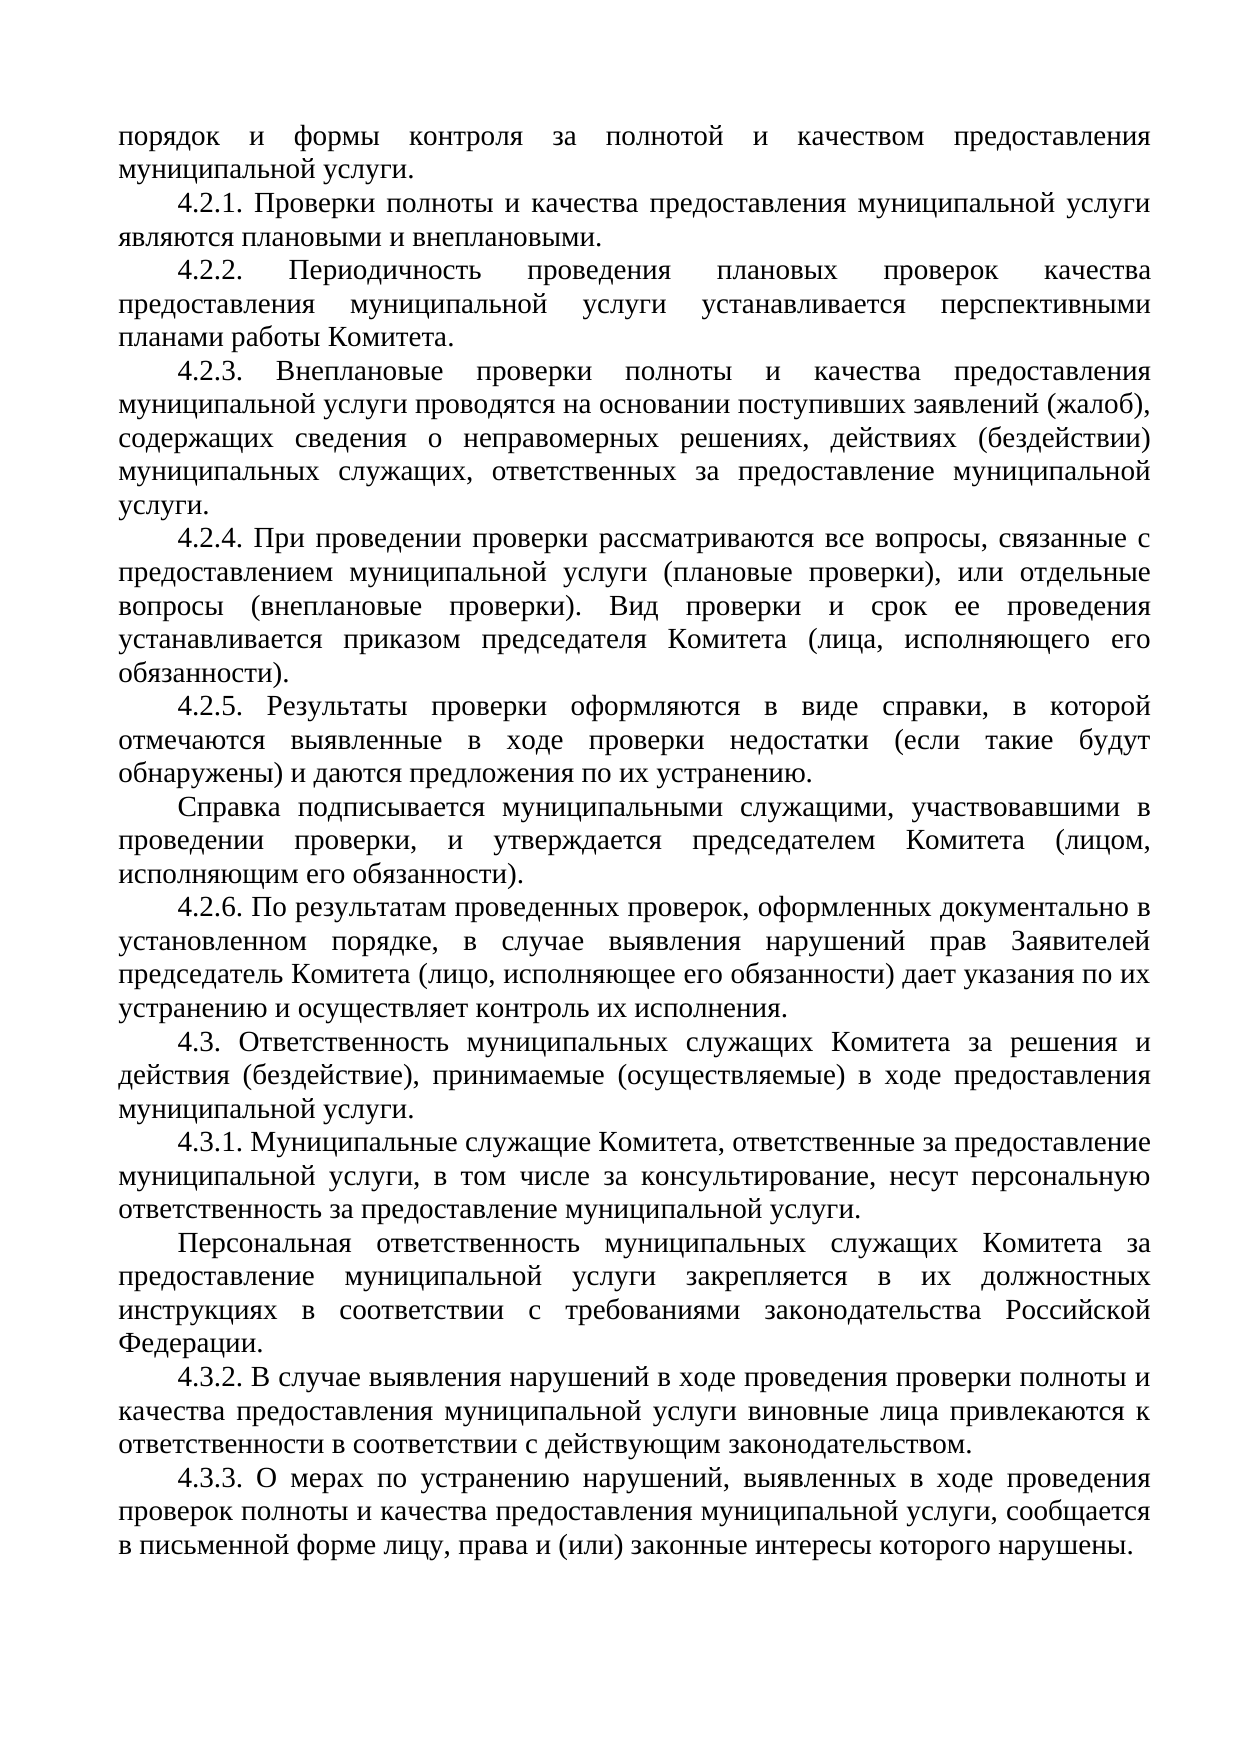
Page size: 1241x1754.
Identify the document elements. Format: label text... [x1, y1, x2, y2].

text 4.2.3. Внеплановые проверки полноты и качества предоставления муниципальной услуги проводятся на основании поступивших заявлений (жалоб), содержащих сведения о неправомерных решениях, действиях (бездействии) муниципальных служащих, ответственных за предоставление муниципальной услуги. [118, 353, 1152, 521]
text 4.3.3. О мерах по устранению нарушений, выявленных в ходе проведения проверок полноты и качества предоставления муниципальной услуги, сообщается в письменной форме лицу, права и (или) законные интересы которого нарушены. [118, 1460, 1152, 1560]
text 4.2.2. Периодичность проведения плановых проверок качества предоставления муниципальной услуги устанавливается перспективными планами работы Комитета. [118, 252, 1152, 353]
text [118, 118, 1152, 185]
text 4.2.5. Результаты проверки оформляются в виде справки, в которой отмечаются выявленные в ходе проверки недостатки (если такие будут обнаружены) и даются предложения по их устранению. [118, 688, 1152, 789]
text 4.2.4. При проведении проверки рассматриваются все вопросы, связанные с предоставлением муниципальной услуги (плановые проверки), или отдельные вопросы (внеплановые проверки). Вид проверки и срок ее проведения устанавливается приказом председателя Комитета (лица, исполняющего его обязанности). [118, 521, 1152, 688]
text 4.2.1. Проверки полноты и качества предоставления муниципальной услуги являются плановыми и внеплановыми. [118, 185, 1152, 252]
text 4.3. Ответственность муниципальных служащих Комитета за решения и действия (бездействие), принимаемые (осуществляемые) в ходе предоставления муниципальной услуги. [118, 1024, 1152, 1124]
text 4.3.1. Муниципальные служащие Комитета, ответственные за предоставление муниципальной услуги, в том числе за консультирование, несут персональную ответственность за предоставление муниципальной услуги. [118, 1124, 1152, 1225]
text 4.2.6. По результатам проведенных проверок, оформленных документально в установленном порядке, в случае выявления нарушений прав Заявителей председатель Комитета (лицо, исполняющее его обязанности) дает указания по их устранению и осуществляет контроль их исполнения. [118, 889, 1152, 1024]
text 4.3.2. В случае выявления нарушений в ходе проведения проверки полноты и качества предоставления муниципальной услуги виновные лица привлекаются к ответственности в соответствии с действующим законодательством. [118, 1359, 1152, 1460]
text Справка подписывается муниципальными служащими, участвовавшими в проведении проверки, и утверждается председателем Комитета (лицом, исполняющим его обязанности). [118, 789, 1152, 889]
text Персональная ответственность муниципальных служащих Комитета за предоставление муниципальной услуги закрепляется в их должностных инструкциях в соответствии с требованиями законодательства Российской Федерации. [118, 1225, 1152, 1359]
